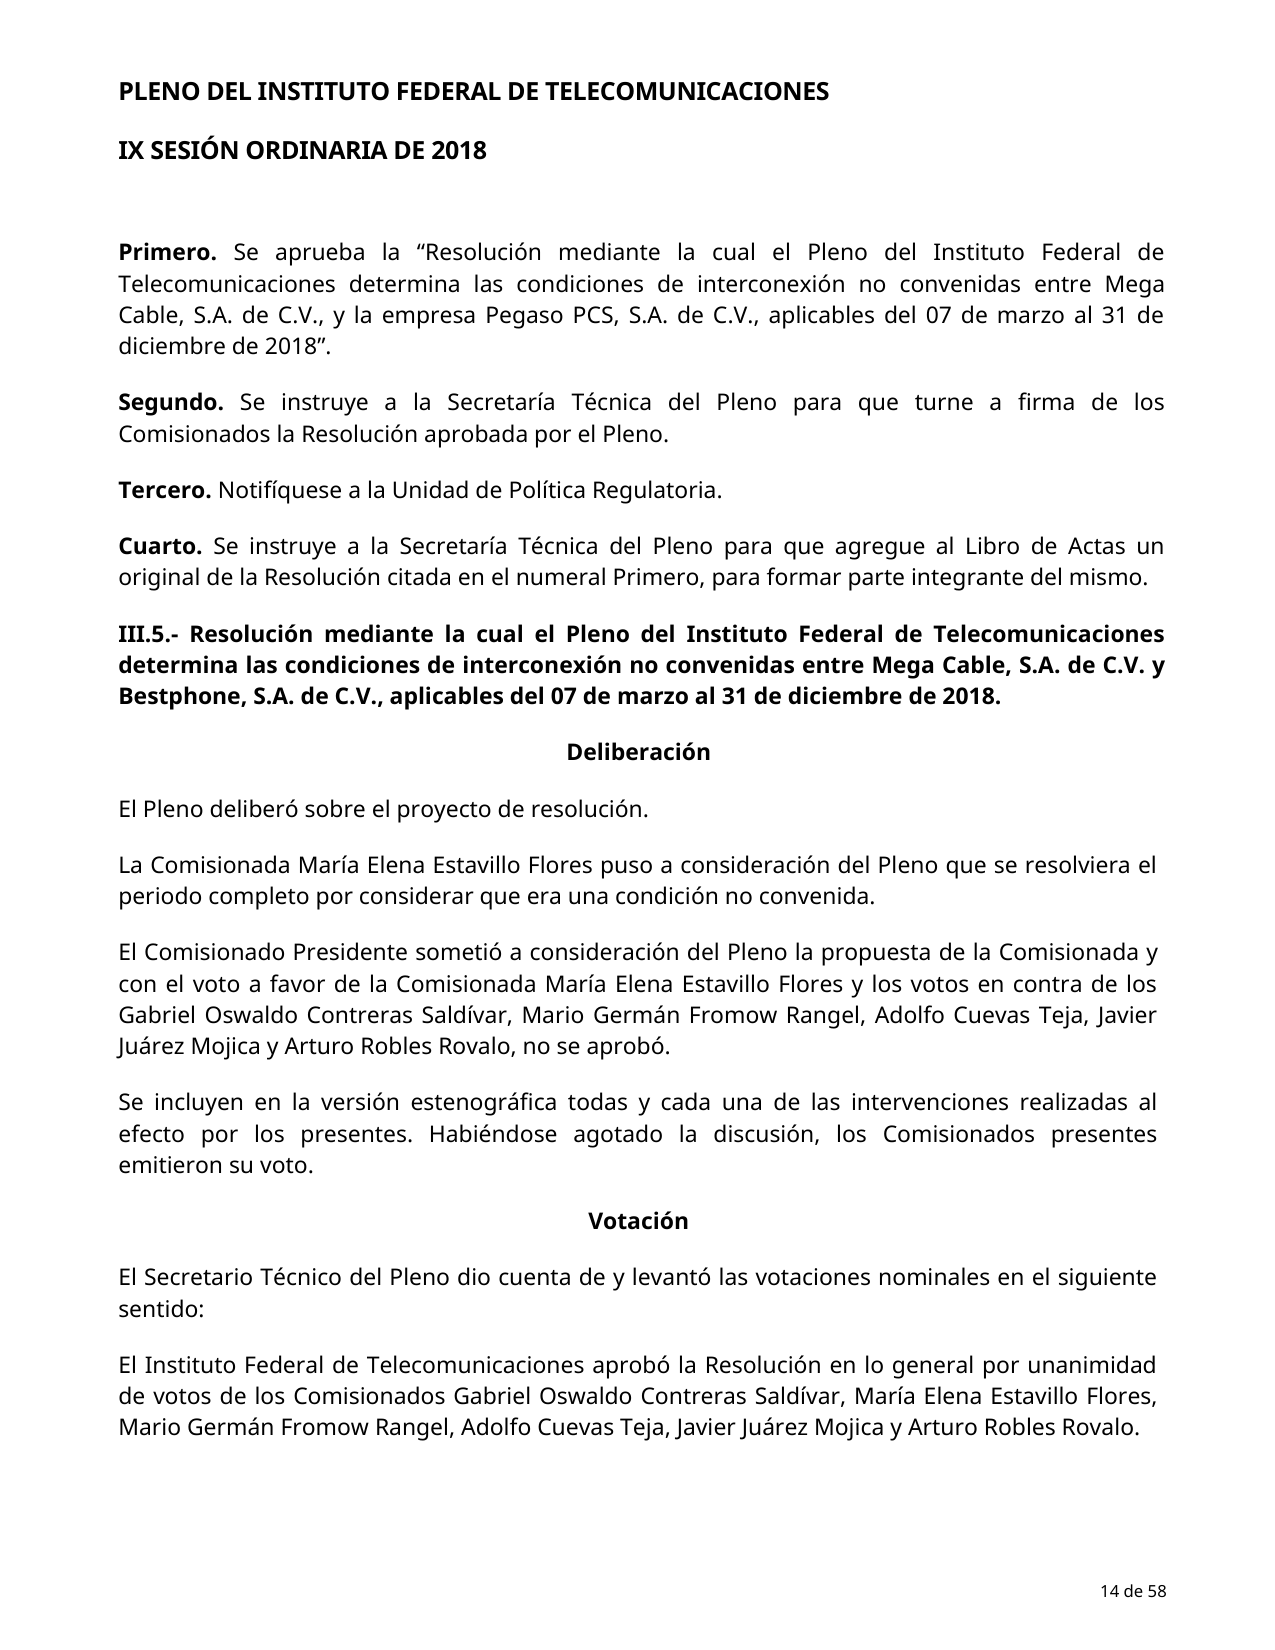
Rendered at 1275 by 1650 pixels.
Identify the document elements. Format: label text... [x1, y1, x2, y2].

list Primero. Se aprueba la “Resolución mediante la cual el Pleno del Instituto Federal de Telecomunicaciones determina las condiciones de interconexión no convenidas entre Mega Cable, S.A. de C.V., y la empresa Pegaso PCS, S.A. de C.V., aplicables del 07 de marzo al 31 de diciembre de 2018”. [118, 236, 1166, 361]
text El Pleno deliberó sobre el proyecto de resolución. [118, 792, 1159, 824]
text Cuarto. Se instruye a la Secretaría Técnica del Pleno para que agregue al Libro de Actas un original de la Resolución citada en el numeral Primero, para formar parte integrante del mismo. [118, 530, 1166, 592]
text El Secretario Técnico del Pleno dio cuenta de y levantó las votaciones nominales en el siguiente sentido: [118, 1261, 1159, 1324]
text Votación [118, 1205, 1159, 1236]
text El Instituto Federal de Telecomunicaciones aprobó la Resolución en lo general por unanimidad de votos de los Comisionados Gabriel Oswaldo Contreras Saldívar, María Elena Estavillo Flores, Mario Germán Fromow Rangel, Adolfo Cuevas Teja, Javier Juárez Mojica y Arturo Robles Rovalo. [118, 1349, 1159, 1442]
text Tercero. Notifíquese a la Unidad de Política Regulatoria. [118, 474, 1166, 505]
text La Comisionada María Elena Estavillo Flores puso a consideración del Pleno que se resolviera el periodo completo por considerar que era una condición no convenida. [118, 849, 1159, 911]
text Segundo. Se instruye a la Secretaría Técnica del Pleno para que turne a firma de los Comisionados la Resolución aprobada por el Pleno. [118, 386, 1166, 449]
text El Comisionado Presidente sometió a consideración del Pleno la propuesta de la Comisionada y con el voto a favor de la Comisionada María Elena Estavillo Flores y los votos en contra de los Gabriel Oswaldo Contreras Saldívar, Mario Germán Fromow Rangel, Adolfo Cuevas Teja, Javier Juárez Mojica y Arturo Robles Rovalo, no se aprobó. [118, 936, 1159, 1061]
text Se incluyen en la versión estenográfica todas y cada una de las intervenciones realizadas al efecto por los presentes. Habiéndose agotado la discusión, los Comisionados presentes emitieron su voto. [118, 1086, 1159, 1180]
text Deliberación [118, 736, 1159, 767]
text III.5.- Resolución mediante la cual el Pleno del Instituto Federal de Telecomunicaciones determina las condiciones de interconexión no convenidas entre Mega Cable, S.A. de C.V. y Bestphone, S.A. de C.V., aplicables del 07 de marzo al 31 de diciembre de 2018. [118, 617, 1166, 711]
